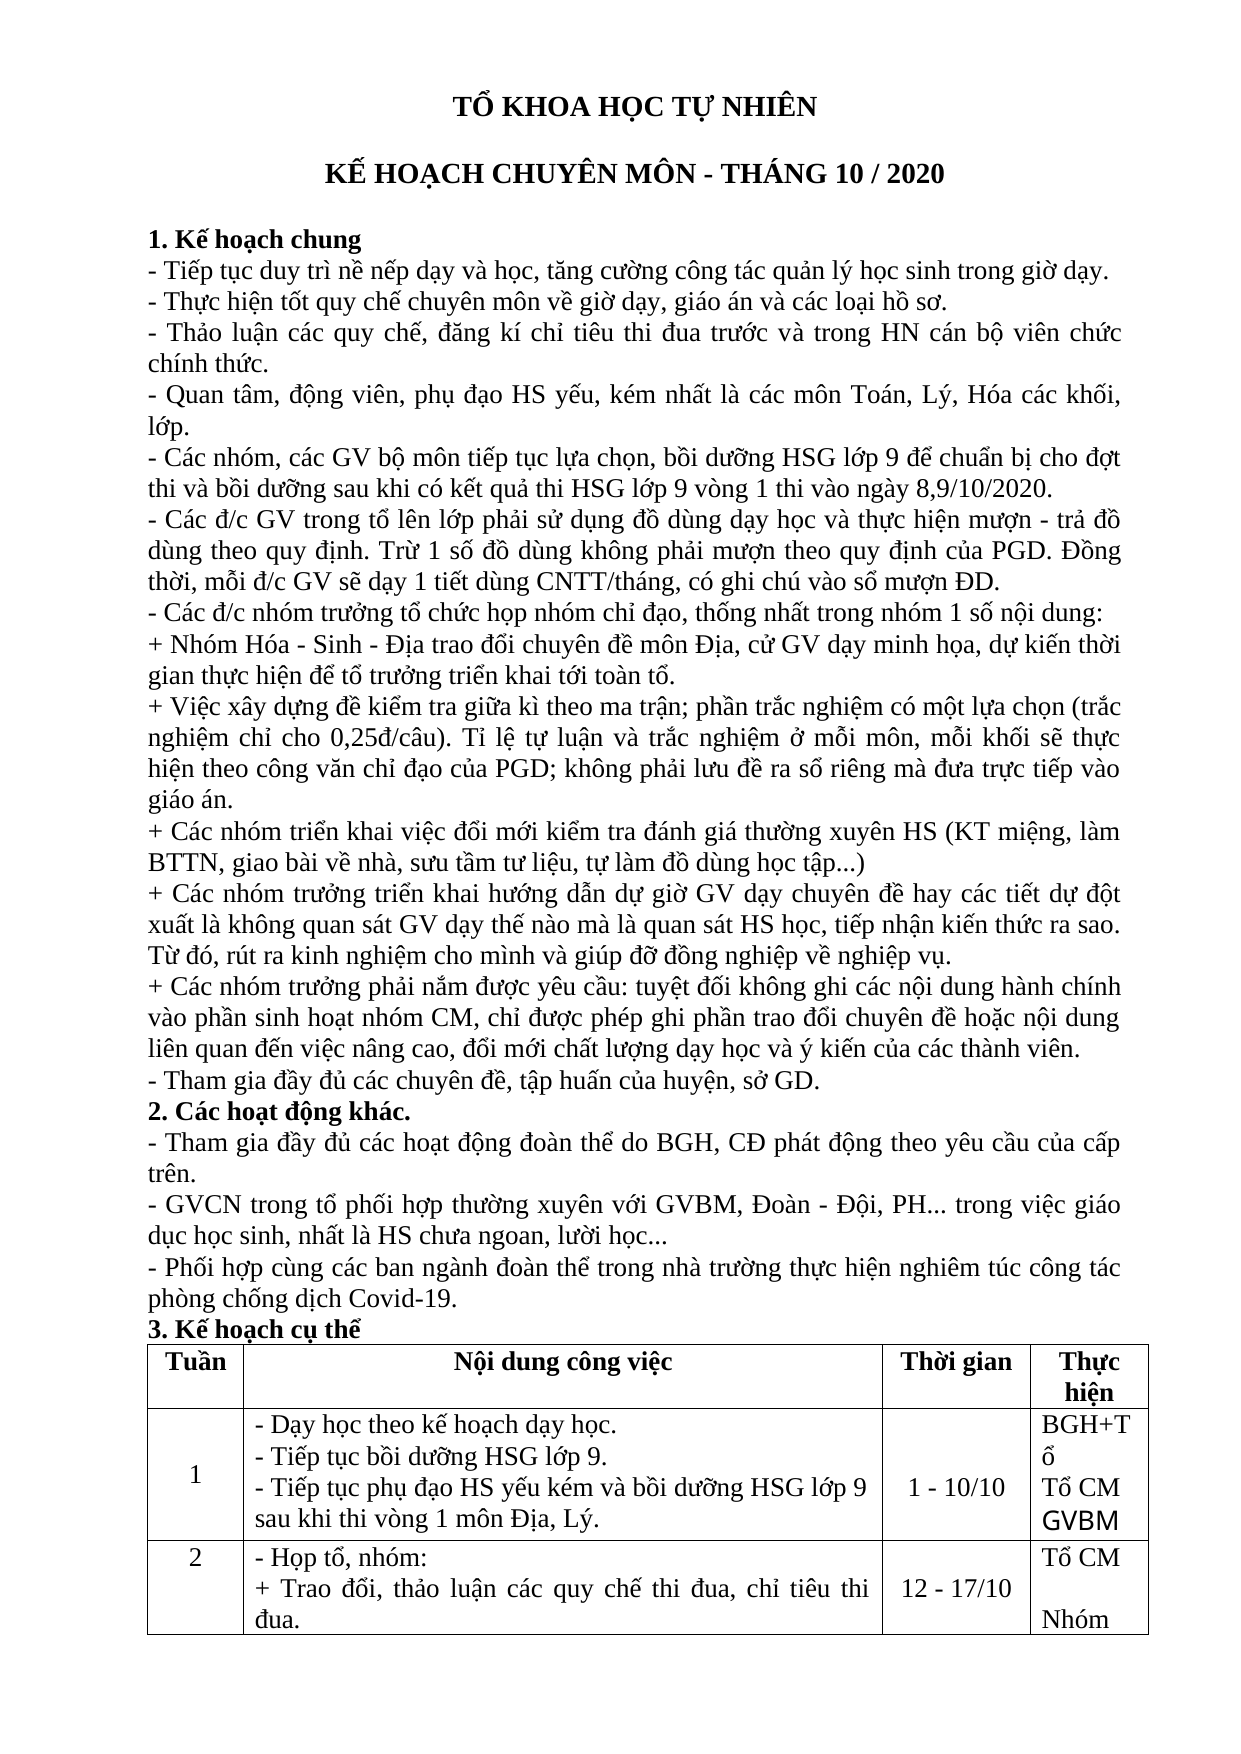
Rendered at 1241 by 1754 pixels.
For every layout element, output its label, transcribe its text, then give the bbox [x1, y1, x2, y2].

table_cell 1 - 10/10 [883, 1409, 1030, 1540]
text - Các nhóm, các GV bộ môn tiếp tục lựa chọn, bồi dưỡng HSG lớp 9 để chuẩn bị cho đợt thi và bồi dưỡng sau khi có kết quả thi HSG lớp 9 vòng 1 thi vào ngày 8,9/10/2020. [148, 441, 1122, 503]
table_cell BGH+Tổ Tổ CM GVBM [1031, 1409, 1148, 1540]
table_cell 1 [148, 1409, 243, 1540]
text - Tham gia đầy đủ các hoạt động đoàn thể do BGH, CĐ phát động theo yêu cầu của cấp trên. [148, 1126, 1122, 1188]
table_header Thời gian [883, 1345, 1030, 1407]
text - Phối hợp cùng các ban ngành đoàn thể trong nhà trường thực hiện nghiêm túc công tác phòng chống dịch Covid-19. [148, 1251, 1122, 1313]
table_cell 2 [148, 1541, 243, 1634]
text - Các đ/c GV trong tổ lên lớp phải sử dụng đồ dùng dạy học và thực hiện mượn - trả đồ dùng theo quy định. Trừ 1 số đồ dùng không phải mượn theo quy định của PGD. Đồng thời, mỗi đ/c GV sẽ dạy 1 tiết dùng CNTT/tháng, có ghi chú vào sổ mượn ĐD. [148, 503, 1122, 597]
text TỔ KHOA HỌC TỰ NHIÊN [148, 89, 1122, 122]
text - Thực hiện tốt quy chế chuyên môn về giờ dạy, giáo án và các loại hồ sơ. [148, 285, 1122, 316]
text KẾ HOẠCH CHUYÊN MÔN - THÁNG 10 / 2020 [148, 156, 1122, 189]
text 2. Các hoạt động khác. [148, 1095, 1122, 1126]
text - Tiếp tục duy trì nề nếp dạy và học, tăng cường công tác quản lý học sinh trong giờ dạy. [148, 254, 1122, 285]
table_header Thực hiện [1031, 1345, 1148, 1407]
text + Các nhóm trưởng triển khai hướng dẫn dự giờ GV dạy chuyên đề hay các tiết dự đột xuất là không quan sát GV dạy thế nào mà là quan sát HS học, tiếp nhận kiến thức ra sao. Từ đó, rút ra kinh nghiệm cho mình và giúp đỡ đồng nghiệp về nghiệp vụ. [148, 877, 1122, 970]
text - Quan tâm, động viên, phụ đạo HS yếu, kém nhất là các môn Toán, Lý, Hóa các khối, lớp. [148, 378, 1122, 441]
table_cell 12 - 17/10 [883, 1541, 1030, 1634]
text 1. Kế hoạch chung [148, 223, 1122, 254]
text - Tham gia đầy đủ các chuyên đề, tập huấn của huyện, sở GD. [148, 1064, 1122, 1095]
text 3. Kế hoạch cụ thể [148, 1313, 1122, 1344]
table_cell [244, 1541, 882, 1634]
text + Các nhóm trưởng phải nắm được yêu cầu: tuyệt đối không ghi các nội dung hành chính vào phần sinh hoạt nhóm CM, chỉ được phép ghi phần trao đổi chuyên đề hoặc nội dung liên quan đến việc nâng cao, đổi mới chất lượng dạy học và ý kiến của các thành viên. [148, 970, 1122, 1064]
text - Các đ/c nhóm trưởng tổ chức họp nhóm chỉ đạo, thống nhất trong nhóm 1 số nội dung: [148, 597, 1122, 628]
table_header Nội dung công việc [244, 1345, 882, 1407]
text + Các nhóm triển khai việc đổi mới kiểm tra đánh giá thường xuyên HS (KT miệng, làm BTTN, giao bài về nhà, sưu tầm tư liệu, tự làm đồ dùng học tập...) [148, 814, 1122, 877]
table_cell Tổ CM Nhóm CM GVBM [1031, 1541, 1148, 1634]
table_header Tuần [148, 1345, 243, 1407]
text - GVCN trong tổ phối hợp thường xuyên với GVBM, Đoàn - Đội, PH... trong việc giáo dục học sinh, nhất là HS chưa ngoan, lười học... [148, 1188, 1122, 1251]
table_cell - Dạy học theo kế hoạch dạy học. - Tiếp tục bồi dưỡng HSG lớp 9. - Tiếp tục phụ đạo HS yếu kém và bồi dưỡng HSG lớp 9 sau khi thi vòng 1 môn Địa, Lý. [244, 1409, 882, 1540]
text - Thảo luận các quy chế, đăng kí chỉ tiêu thi đua trước và trong HN cán bộ viên chức chính thức. [148, 316, 1122, 378]
text + Nhóm Hóa - Sinh - Địa trao đổi chuyên đề môn Địa, cử GV dạy minh họa, dự kiến thời gian thực hiện để tổ trưởng triển khai tới toàn tổ. [148, 628, 1122, 690]
text + Việc xây dựng đề kiểm tra giữa kì theo ma trận; phần trắc nghiệm có một lựa chọn (trắc nghiệm chỉ cho 0,25đ/câu). Tỉ lệ tự luận và trắc nghiệm ở mỗi môn, mỗi khối sẽ thực hiện theo công văn chỉ đạo của PGD; không phải lưu đề ra sổ riêng mà đưa trực tiếp vào giáo án. [148, 690, 1122, 814]
